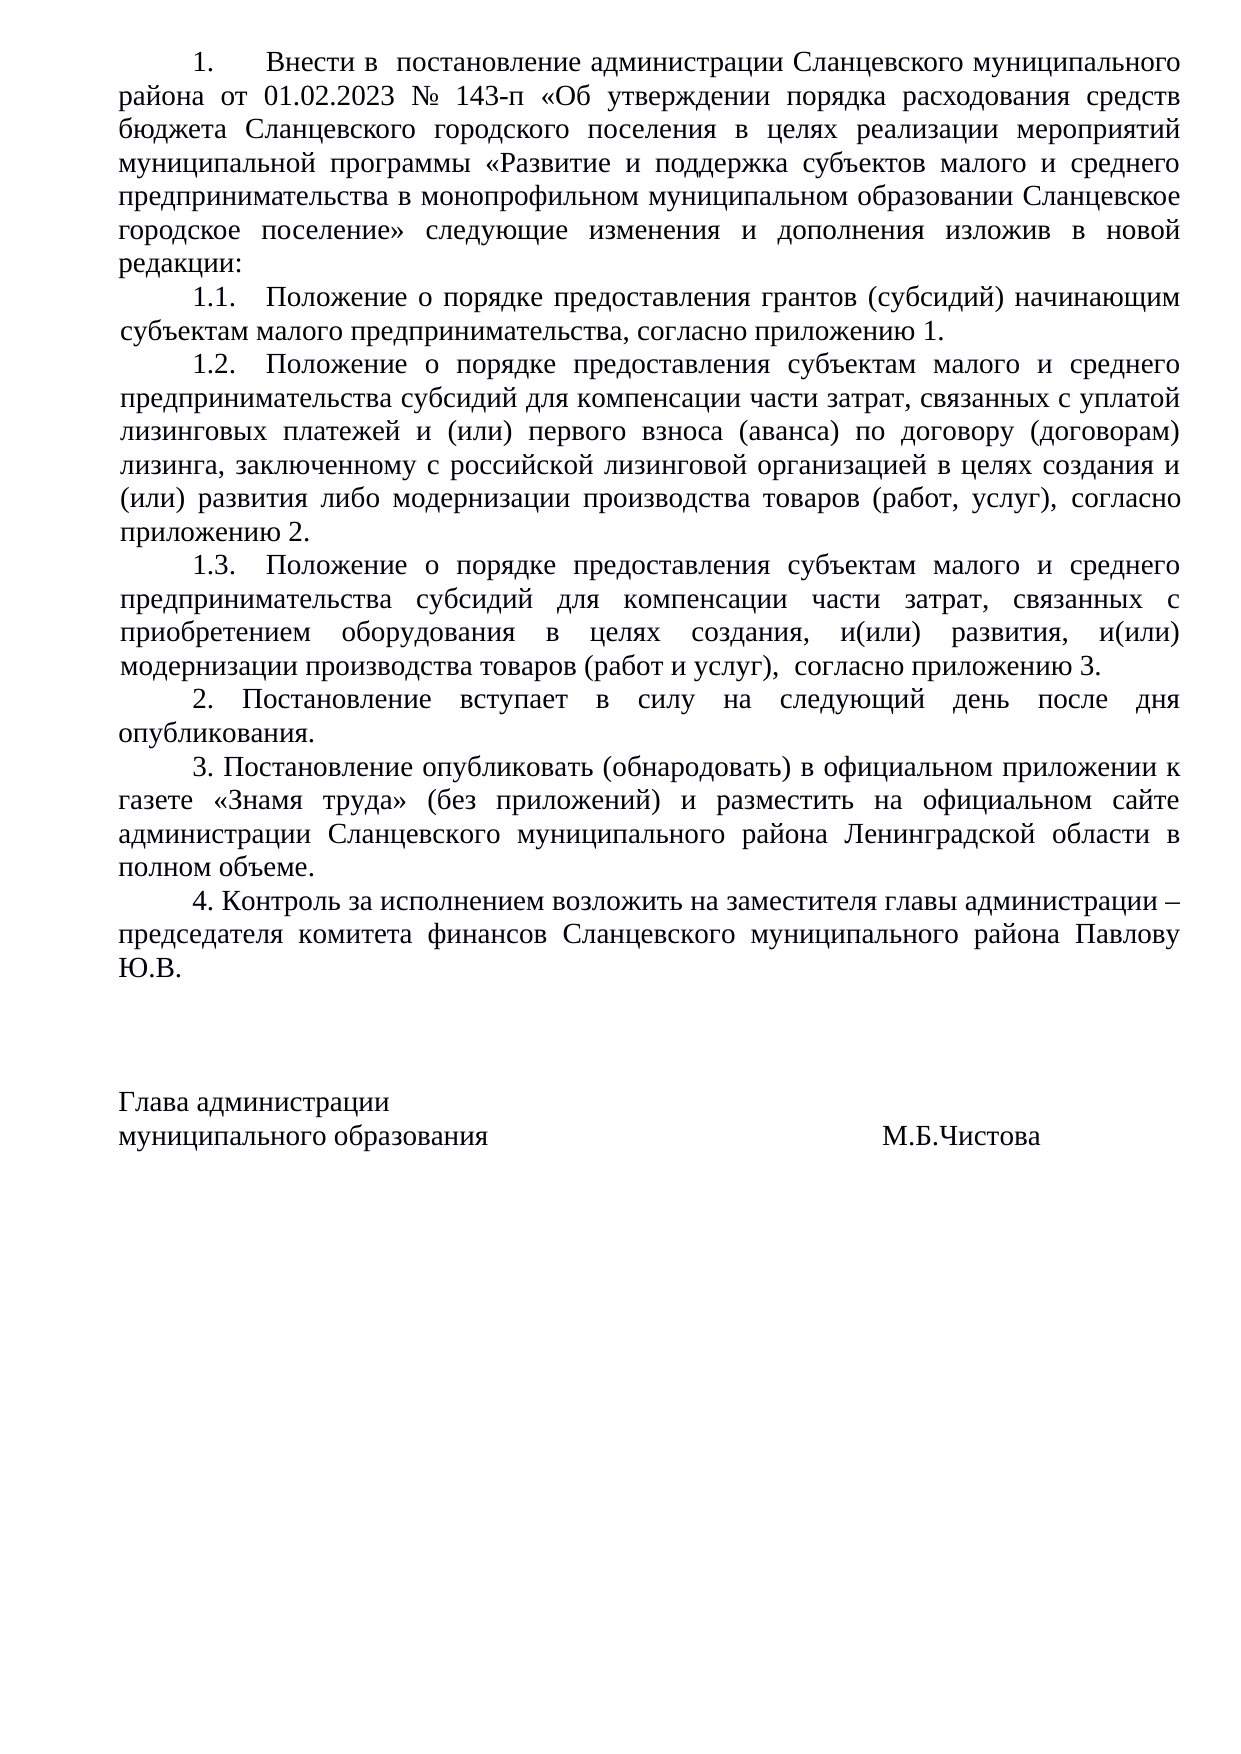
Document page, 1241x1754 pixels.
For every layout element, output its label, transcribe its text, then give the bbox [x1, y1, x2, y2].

text Глава администрации [118, 1084, 1181, 1118]
text 4. Контроль за исполнением возложить на заместителя главы администрации – председателя комитета финансов Сланцевского муниципального района Павлову Ю.В. [118, 883, 1181, 983]
list Положение о порядке предоставления субъектам малого и среднего предпринимательства субсидий для компенсации части затрат, связанных с приобретением оборудования в целях создания, и(или) развития, и(или) модернизации производства товаров (работ и услуг), согласно приложению 3. [120, 547, 1181, 682]
text муниципального образования М.Б.Чистова [118, 1118, 1181, 1151]
title Внести в постановление администрации Сланцевского муниципального района от 01.02.2023 № 143-п «Об утверждении порядка расходования средств бюджета Сланцевского городского поселения в целях реализации мероприятий муниципальной программы «Развитие и поддержка субъектов малого и среднего предпринимательства в монопрофильном муниципальном образовании Сланцевское городское поселение» следующие изменения и дополнения изложив в новой редакции: [118, 44, 1181, 279]
text 2. Постановление вступает в силу на следующий день после дня опубликования. [118, 682, 1181, 749]
list Положение о порядке предоставления субъектам малого и среднего предпринимательства субсидий для компенсации части затрат, связанных с уплатой лизинговых платежей и (или) первого взноса (аванса) по договору (договорам) лизинга, заключенному с российской лизинговой организацией в целях создания и (или) развития либо модернизации производства товаров (работ, услуг), согласно приложению 2. [120, 346, 1181, 547]
list Положение о порядке предоставления грантов (субсидий) начинающим субъектам малого предпринимательства, согласно приложению 1. [120, 279, 1181, 346]
text 3. Постановление опубликовать (обнародовать) в официальном приложении к газете «Знамя труда» (без приложений) и разместить на официальном сайте администрации Сланцевского муниципального района Ленинградской области в полном объеме. [118, 749, 1181, 883]
